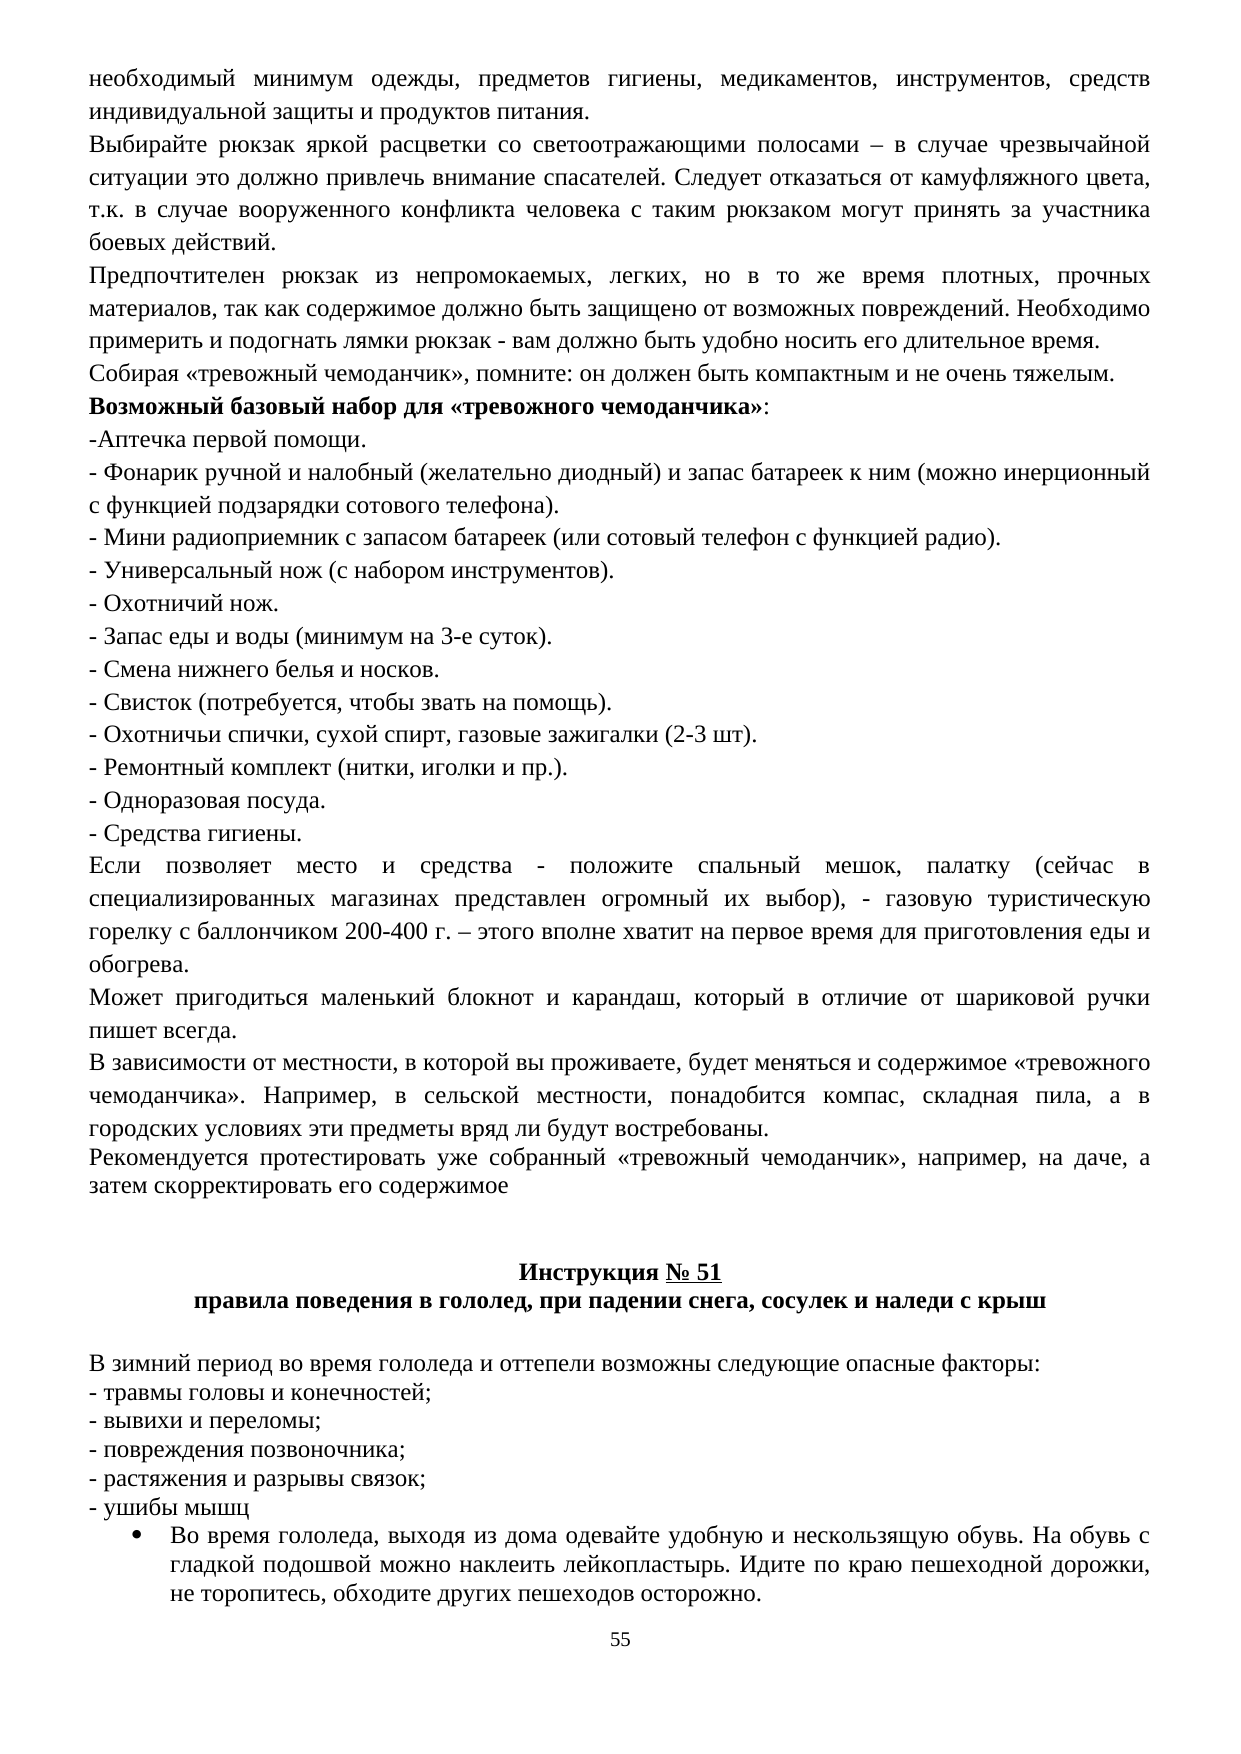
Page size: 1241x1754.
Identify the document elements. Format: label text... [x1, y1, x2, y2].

text - ушибы мышц [89, 1492, 1152, 1520]
text - Мини радиоприемник с запасом батареек (или сотовый телефон с функцией радио). [89, 518, 1152, 551]
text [89, 59, 1152, 125]
text - Свисток (потребуется, чтобы звать на помощь). [89, 682, 1152, 715]
text Если позволяет место и средства - положите спальный мешок, палатку (сейчас в специализированных магазинах представлен огромный их выбор), - газовую туристическую горелку с баллончиком 200-. – этого вполне хватит на первое время для приготовления еды и обогрева. [89, 847, 1152, 978]
text - Охотничьи спички, сухой спирт, газовые зажигалки (2-3 шт). [89, 715, 1152, 748]
text - Запас еды и воды (минимум на 3-е суток). [89, 617, 1152, 650]
text - Средства гигиены. [89, 814, 1152, 847]
text В зимний период во время гололеда и оттепели возможны следующие опасные факторы: [89, 1348, 1152, 1377]
text Возможный базовый набор для «тревожного чемоданчика»: [89, 387, 1152, 420]
text -Аптечка первой помощи. [89, 420, 1152, 453]
text Инструкция № 51 [89, 1257, 1152, 1286]
text - Охотничий нож. [89, 584, 1152, 617]
text Может пригодиться маленький блокнот и карандаш, который в отличие от шариковой ручки пишет всегда. [89, 978, 1152, 1043]
text - Фонарик ручной и налобный (желательно диодный) и запас батареек к ним (можно инерционный с функцией подзарядки сотового телефона). [89, 453, 1152, 518]
text Предпочтителен рюкзак из непромокаемых, легких, но в то же время плотных, прочных материалов, так как содержимое должно быть защищено от возможных повреждений. Необходимо примерить и подогнать лямки рюкзак - вам должно быть удобно носить его длительное время. [89, 256, 1152, 354]
text - травмы головы и конечностей; [89, 1377, 1152, 1405]
list Во время гололеда, выходя из дома одевайте удобную и нескользящую обувь. На обувь с гладкой подошвой можно наклеить лейкопластырь. Идите по краю пешеходной дорожки, не торопитесь, обходите других пешеходов осторожно. [132, 1520, 1152, 1607]
text - Ремонтный комплект (нитки, иголки и пр.). [89, 748, 1152, 781]
text - повреждения позвоночника; [89, 1434, 1152, 1463]
text правила поведения в гололед, при падении снега, сосулек и наледи с крыш [89, 1286, 1152, 1314]
text В зависимости от местности, в которой вы проживаете, будет меняться и содержимое «тревожного чемоданчика». Например, в сельской местности, понадобится компас, складная пила, а в городских условиях эти предметы вряд ли будут востребованы. [89, 1043, 1152, 1142]
text - Универсальный нож (с набором инструментов). [89, 551, 1152, 584]
text Рекомендуется протестировать уже собранный «тревожный чемоданчик», например, на даче, а затем скорректировать его содержимое [89, 1142, 1152, 1199]
text - Смена нижнего белья и носков. [89, 650, 1152, 682]
text - Одноразовая посуда. [89, 781, 1152, 814]
text - вывихи и переломы; [89, 1405, 1152, 1434]
text Выбирайте рюкзак яркой расцветки со светоотражающими полосами – в случае чрезвычайной ситуации это должно привлечь внимание спасателей. Следует отказаться от камуфляжного цвета, т.к. в случае вооруженного конфликта человека с таким рюкзаком могут принять за участника боевых действий. [89, 125, 1152, 256]
text - растяжения и разрывы связок; [89, 1463, 1152, 1492]
text Собирая «тревожный чемоданчик», помните: он должен быть компактным и не очень тяжелым. [89, 354, 1152, 387]
